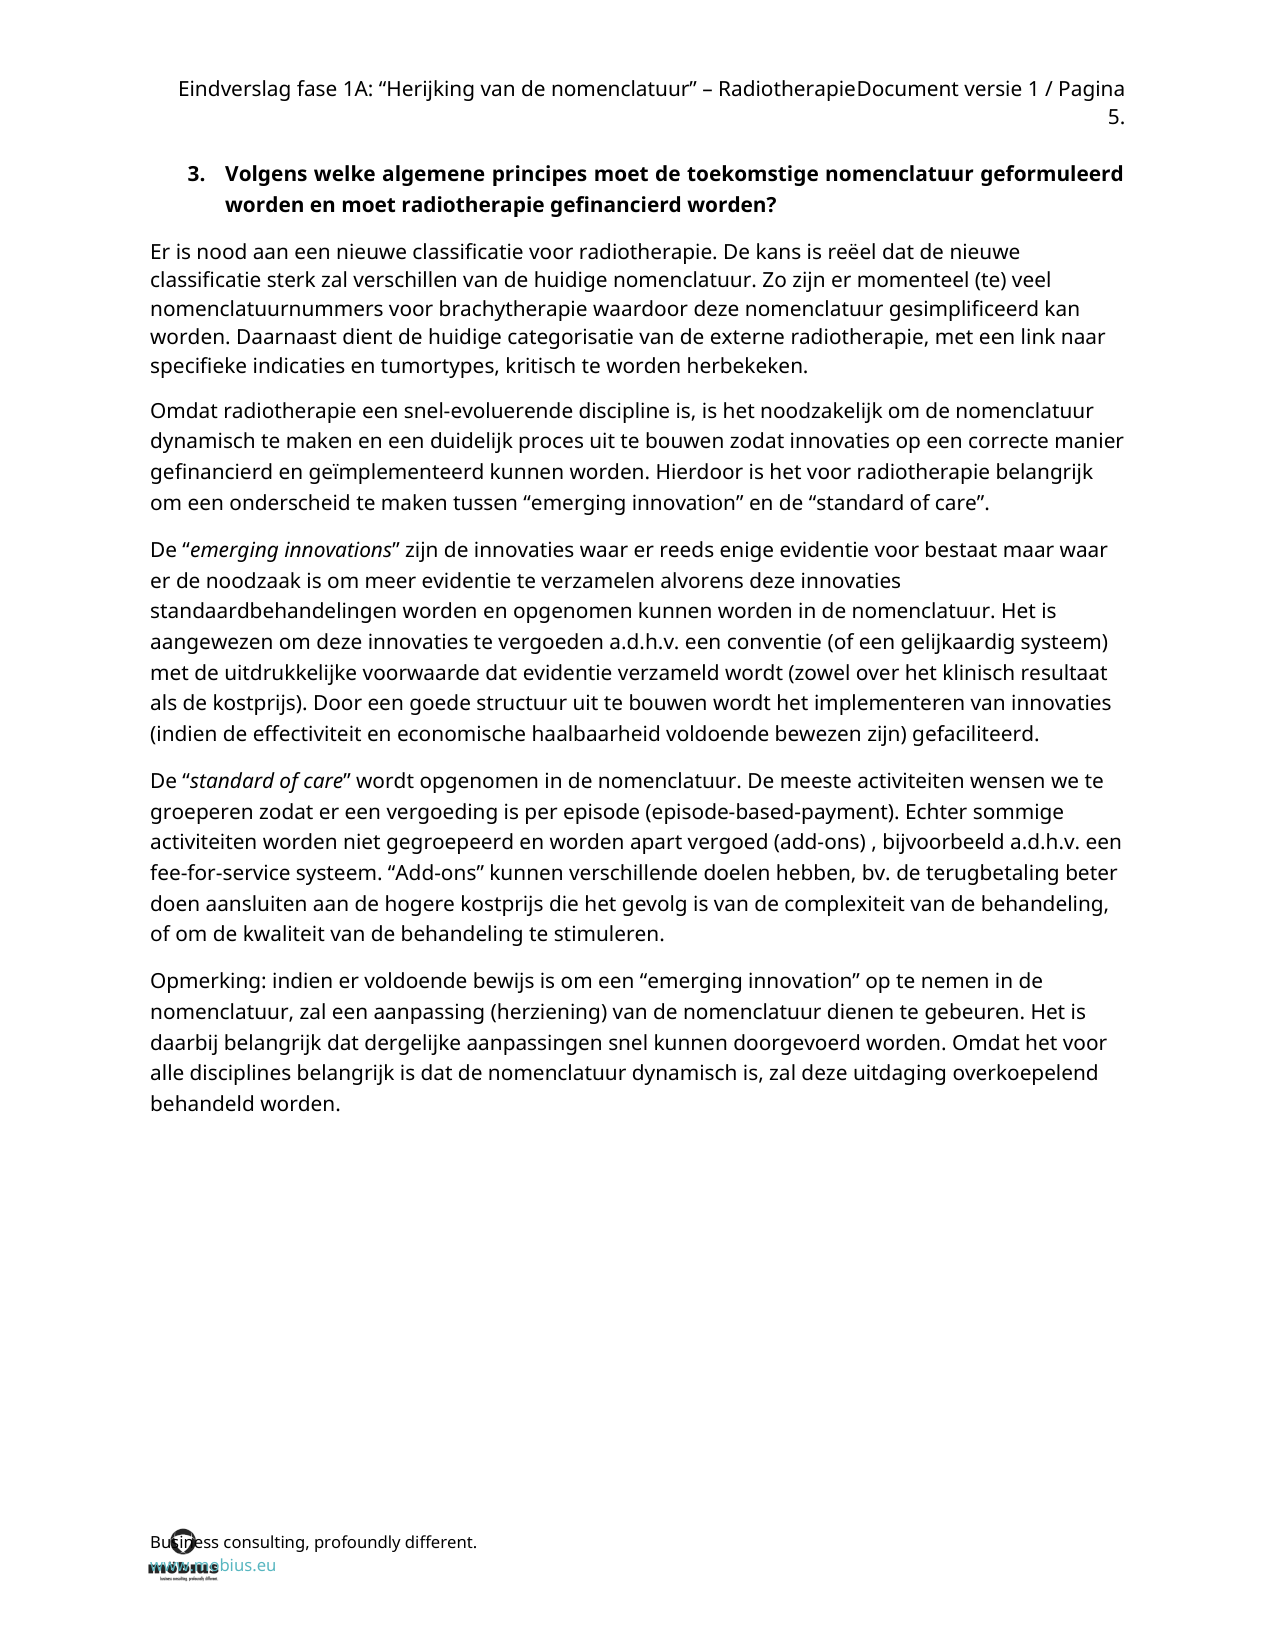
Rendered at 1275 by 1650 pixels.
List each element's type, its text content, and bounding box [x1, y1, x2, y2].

text Er is nood aan een nieuwe classificatie voor radiotherapie. De kans is reëel dat de nieuwe classificatie sterk zal verschillen van de huidige nomenclatuur. Zo zijn er momenteel (te) veel nomenclatuurnummers voor brachytherapie waardoor deze nomenclatuur gesimplificeerd kan worden. Daarnaast dient de huidige categorisatie van de externe radiotherapie, met een link naar specifieke indicaties en tumortypes, kritisch te worden herbekeken. [150, 237, 1125, 379]
text De “standard of care” wordt opgenomen in de nomenclatuur. De meeste activiteiten wensen we te groeperen zodat er een vergoeding is per episode (episode-based-payment). Echter sommige activiteiten worden niet gegroepeerd en worden apart vergoed (add-ons) , bijvoorbeeld a.d.h.v. een fee-for-service systeem. “Add-ons” kunnen verschillende doelen hebben, bv. de terugbetaling beter doen aansluiten aan de hogere kostprijs die het gevolg is van de complexiteit van de behandeling, of om de kwaliteit van de behandeling te stimuleren. [150, 766, 1125, 948]
subtitle Volgens welke algemene principes moet de toekomstige nomenclatuur geformuleerd worden en moet radiotherapie gefinancierd worden? [187, 159, 1125, 218]
text Opmerking: indien er voldoende bewijs is om een “emerging innovation” op te nemen in de nomenclatuur, zal een aanpassing (herziening) van de nomenclatuur dienen te gebeuren. Het is daarbij belangrijk dat dergelijke aanpassingen snel kunnen doorgevoerd worden. Omdat het voor alle disciplines belangrijk is dat de nomenclatuur dynamisch is, zal deze uitdaging overkoepelend behandeld worden. [150, 967, 1125, 1117]
text Omdat radiotherapie een snel-evoluerende discipline is, is het noodzakelijk om de nomenclatuur dynamisch te maken en een duidelijk proces uit te bouwen zodat innovaties op een correcte manier gefinancierd en geïmplementeerd kunnen worden. Hierdoor is het voor radiotherapie belangrijk om een onderscheid te maken tussen “emerging innovation” en de “standard of care”. [150, 396, 1125, 516]
text De “emerging innovations” zijn de innovaties waar er reeds enige evidentie voor bestaat maar waar er de noodzaak is om meer evidentie te verzamelen alvorens deze innovaties standaardbehandelingen worden en opgenomen kunnen worden in de nomenclatuur. Het is aangewezen om deze innovaties te vergoeden a.d.h.v. een conventie (of een gelijkaardig systeem) met de uitdrukkelijke voorwaarde dat evidentie verzameld wordt (zowel over het klinisch resultaat als de kostprijs). Door een goede structuur uit te bouwen wordt het implementeren van innovaties (indien de effectiviteit en economische haalbaarheid voldoende bewezen zijn) gefaciliteerd. [150, 535, 1125, 747]
picture [121, 1508, 244, 1600]
